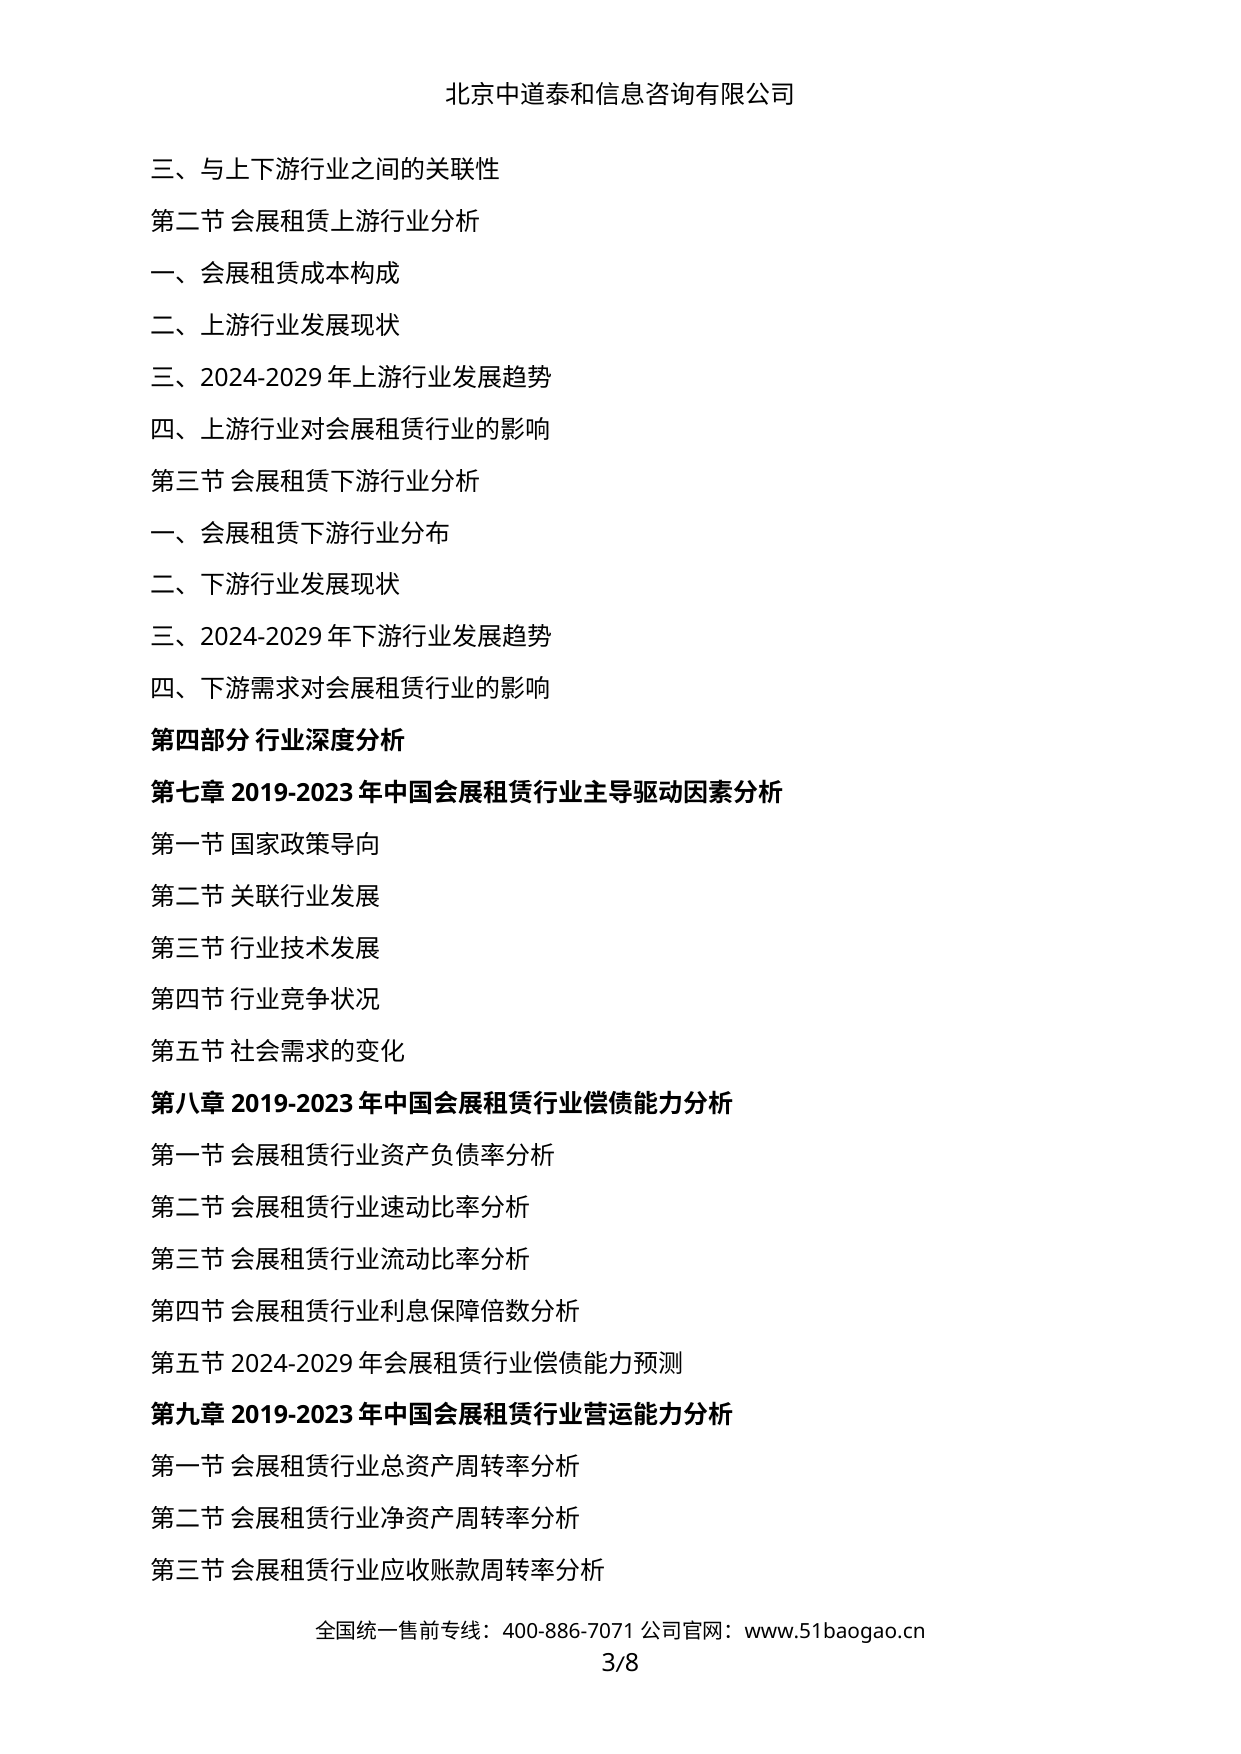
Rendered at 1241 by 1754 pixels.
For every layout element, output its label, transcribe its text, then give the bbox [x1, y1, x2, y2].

text 二、下游行业发展现状 [150, 565, 1090, 601]
text 三、2024-2029年下游行业发展趋势 [150, 617, 1090, 653]
text 三、与上下游行业之间的关联性 [150, 150, 1090, 186]
text 第四节 会展租赁行业利息保障倍数分析 [150, 1291, 1090, 1327]
text 第二节 会展租赁行业速动比率分析 [150, 1187, 1090, 1224]
text 第一节 国家政策导向 [150, 824, 1090, 861]
text 第七章 2019-2023年中国会展租赁行业主导驱动因素分析 [150, 772, 1090, 809]
text 第四部分 行业深度分析 [150, 721, 1090, 757]
text 三、2024-2029年上游行业发展趋势 [150, 357, 1090, 394]
text 第三节 会展租赁行业流动比率分析 [150, 1239, 1090, 1276]
text 第八章 2019-2023年中国会展租赁行业偿债能力分析 [150, 1084, 1090, 1120]
text 第五节 2024-2029年会展租赁行业偿债能力预测 [150, 1343, 1090, 1379]
text 第五节 社会需求的变化 [150, 1032, 1090, 1068]
text 第四节 行业竞争状况 [150, 980, 1090, 1016]
text 二、上游行业发展现状 [150, 306, 1090, 342]
text 一、会展租赁成本构成 [150, 254, 1090, 290]
text 四、上游行业对会展租赁行业的影响 [150, 409, 1090, 446]
text 第三节 行业技术发展 [150, 928, 1090, 964]
text 第二节 会展租赁上游行业分析 [150, 202, 1090, 238]
text 第一节 会展租赁行业资产负债率分析 [150, 1136, 1090, 1172]
text 第二节 关联行业发展 [150, 876, 1090, 912]
text 第九章 2019-2023年中国会展租赁行业营运能力分析 [150, 1395, 1090, 1431]
text 第三节 会展租赁行业应收账款周转率分析 [150, 1551, 1090, 1587]
text 第一节 会展租赁行业总资产周转率分析 [150, 1447, 1090, 1483]
text 四、下游需求对会展租赁行业的影响 [150, 669, 1090, 705]
text 第三节 会展租赁下游行业分析 [150, 461, 1090, 497]
text 第二节 会展租赁行业净资产周转率分析 [150, 1499, 1090, 1535]
text 一、会展租赁下游行业分布 [150, 513, 1090, 549]
